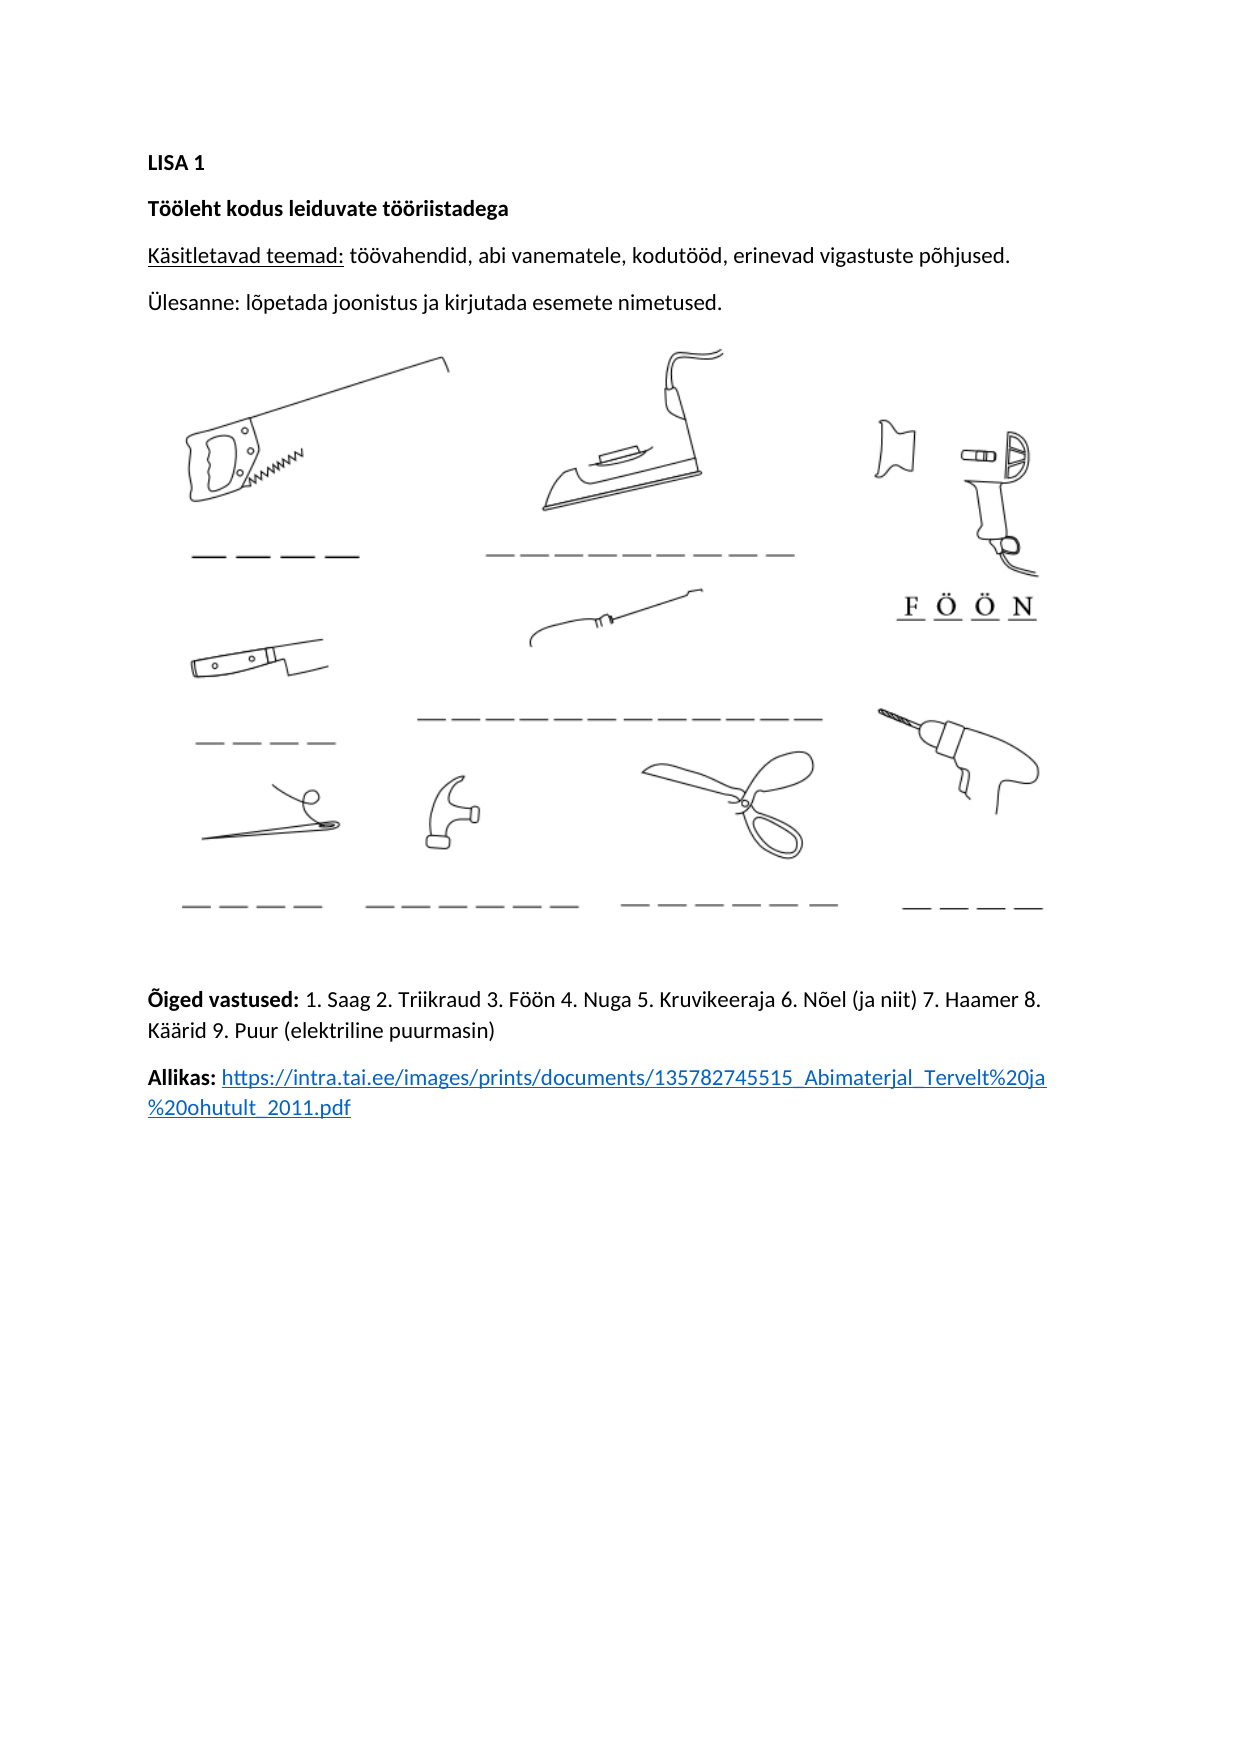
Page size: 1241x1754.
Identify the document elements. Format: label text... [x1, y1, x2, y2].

text Õiged vastused: 1. Saag 2. Triikraud 3. Föön 4. Nuga 5. Kruvikeeraja 6. Nõel (ja niit) 7. Haamer 8. Käärid 9. Puur (elektriline puurmasin) [148, 986, 1093, 1044]
text Tööleht kodus leiduvate tööriistadega [148, 194, 1093, 222]
text Ülesanne: lõpetada joonistus ja kirjutada esemete nimetused. [148, 288, 1093, 316]
text LISA 1 [148, 148, 1093, 176]
picture [147, 335, 1093, 920]
text Käsitletavad teemad: töövahendid, abi vanematele, kodutööd, erinevad vigastuste põhjused. [148, 241, 1093, 269]
text Allikas: https://intra.tai.ee/images/prints/documents/135782745515_Abimaterjal_Tervelt%20ja%20ohutult_2011.pdf [148, 1063, 1093, 1121]
